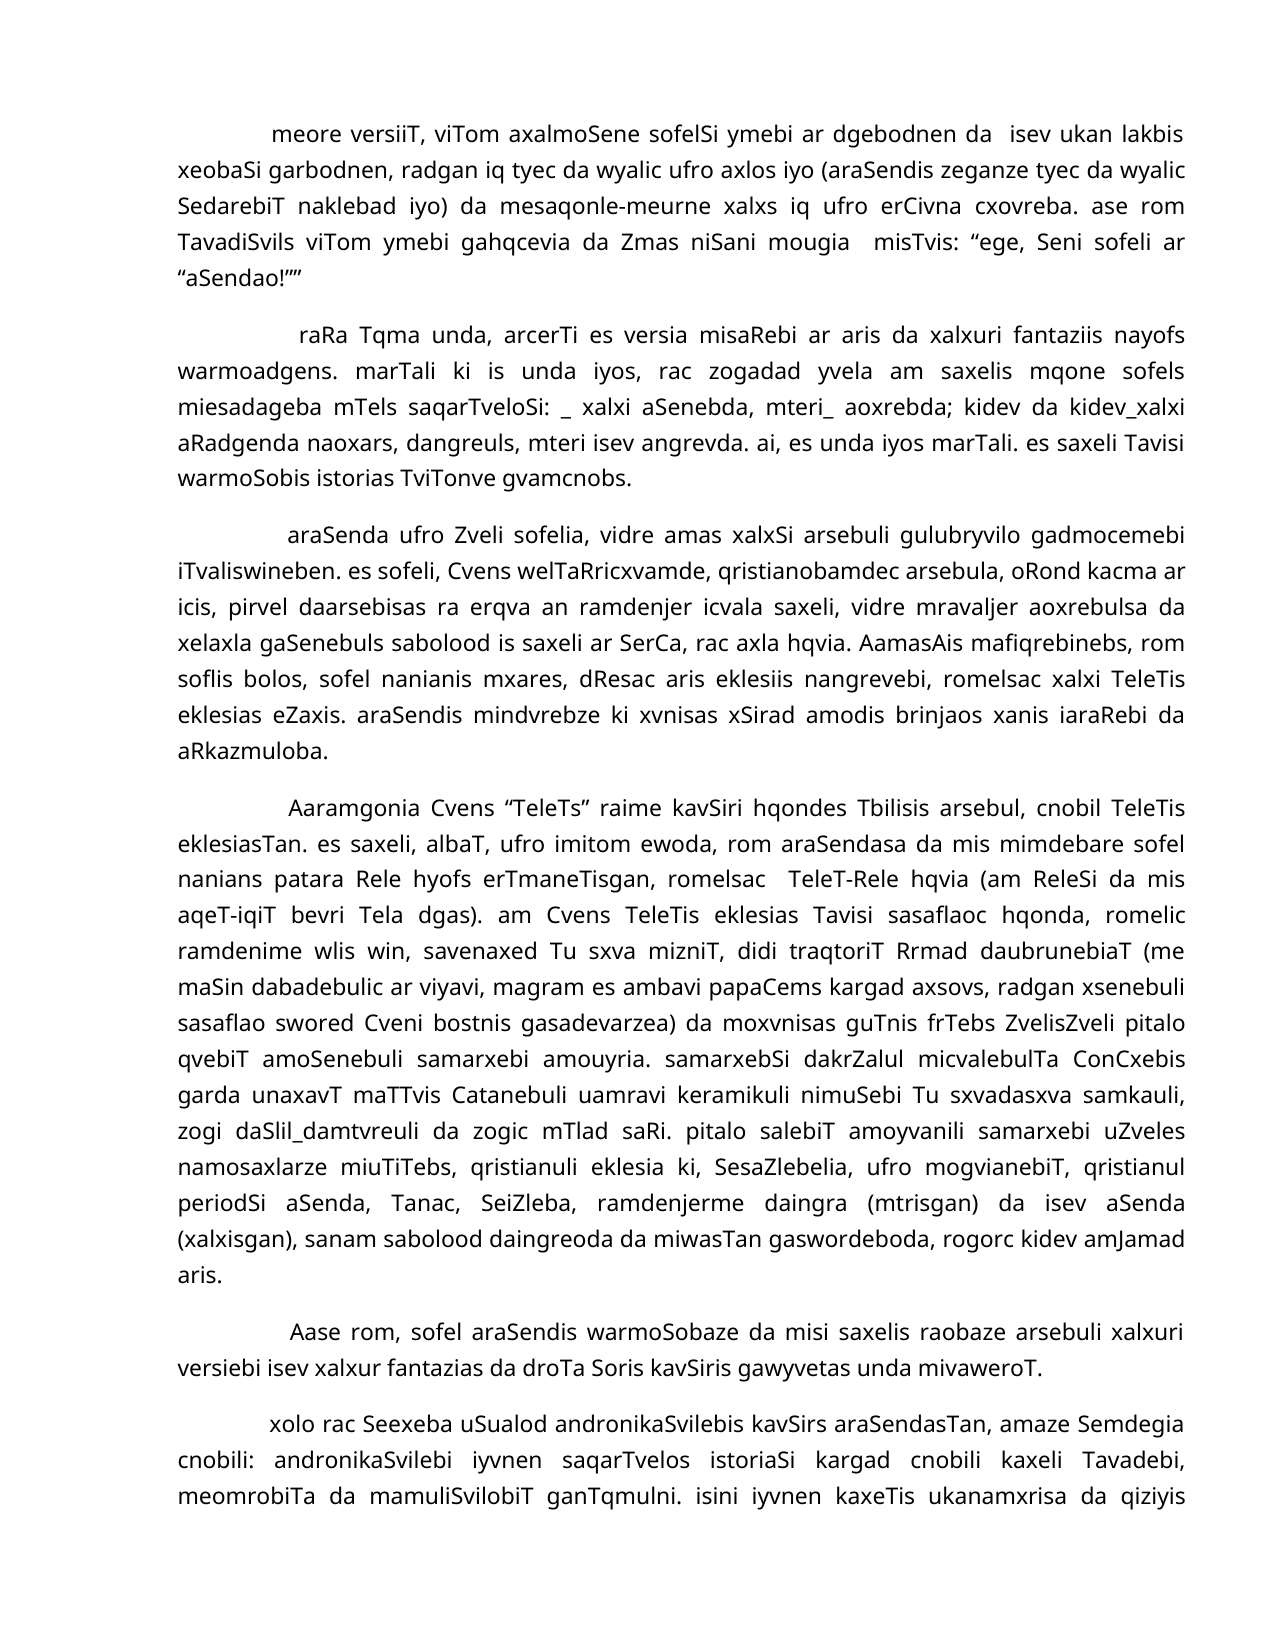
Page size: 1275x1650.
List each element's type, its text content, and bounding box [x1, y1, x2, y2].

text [177, 1408, 1186, 1511]
text raRa Tqma unda, arcerTi es versia misaRebi ar aris da xalxuri fantaziis nayofs warmoadgens. marTali ki is unda iyos, rac zogadad yvela am saxelis mqone sofels miesadageba mTels saqarTveloSi: _ xalxi aSenebda, mteri_ aoxrebda; kidev da kidev_xalxi aRadgenda naoxars, dangreuls, mteri isev angrevda. ai, es unda iyos marTali. es saxeli Tavisi warmoSobis istorias TviTonve gvamcnobs. [177, 319, 1186, 494]
text araSenda ufro Zveli sofelia, vidre amas xalxSi arsebuli gulubryvilo gadmocemebi iTvaliswineben. es sofeli, Cvens welTaRricxvamde, qristianobamdec arsebula, oRond kacma ar icis, pirvel daarsebisas ra erqva an ramdenjer icvala saxeli, vidre mravaljer aoxrebulsa da xelaxla gaSenebuls sabolood is saxeli ar SerCa, rac axla hqvia. AamasAis mafiqrebinebs, rom soflis bolos, sofel nanianis mxares, dResac aris eklesiis nangrevebi, romelsac xalxi TeleTis eklesias eZaxis. araSendis mindvrebze ki xvnisas xSirad amodis brinjaos xanis iaraRebi da aRkazmuloba. [177, 519, 1186, 766]
text meore versiiT, viTom axalmoSene sofelSi ymebi ar dgebodnen da isev ukan lakbis xeobaSi garbodnen, radgan iq tyec da wyalic ufro axlos iyo (araSendis zeganze tyec da wyalic SedarebiT naklebad iyo) da mesaqonle-meurne xalxs iq ufro erCivna cxovreba. ase rom TavadiSvils viTom ymebi gahqcevia da Zmas niSani mougia misTvis: “ege, Seni sofeli ar “aSendao!”” [177, 118, 1186, 293]
text Aase rom, sofel araSendis warmoSobaze da misi saxelis raobaze arsebuli xalxuri versiebi isev xalxur fantazias da droTa Soris kavSiris gawyvetas unda mivaweroT. [177, 1316, 1186, 1383]
text Aaramgonia Cvens “TeleTs” raime kavSiri hqondes Tbilisis arsebul, cnobil TeleTis eklesiasTan. es saxeli, albaT, ufro imitom ewoda, rom araSendasa da mis mimdebare sofel nanians patara Rele hyofs erTmaneTisgan, romelsac TeleT-Rele hqvia (am ReleSi da mis aqeT-iqiT bevri Tela dgas). am Cvens TeleTis eklesias Tavisi sasaflaoc hqonda, romelic ramdenime wlis win, savenaxed Tu sxva mizniT, didi traqtoriT Rrmad daubrunebiaT (me maSin dabadebulic ar viyavi, magram es ambavi papaCems kargad axsovs, radgan xsenebuli sasaflao swored Cveni bostnis gasadevarzea) da moxvnisas guTnis frTebs ZvelisZveli pitalo qvebiT amoSenebuli samarxebi amouyria. samarxebSi dakrZalul micvalebulTa ConCxebis garda unaxavT maTTvis Catanebuli uamravi keramikuli nimuSebi Tu sxvadasxva samkauli, zogi daSlil_damtvreuli da zogic mTlad saRi. pitalo salebiT amoyvanili samarxebi uZveles namosaxlarze miuTiTebs, qristianuli eklesia ki, SesaZlebelia, ufro mogvianebiT, qristianul periodSi aSenda, Tanac, SeiZleba, ramdenjerme daingra (mtrisgan) da isev aSenda (xalxisgan), sanam sabolood daingreoda da miwasTan gaswordeboda, rogorc kidev amJamad aris. [177, 792, 1186, 1290]
